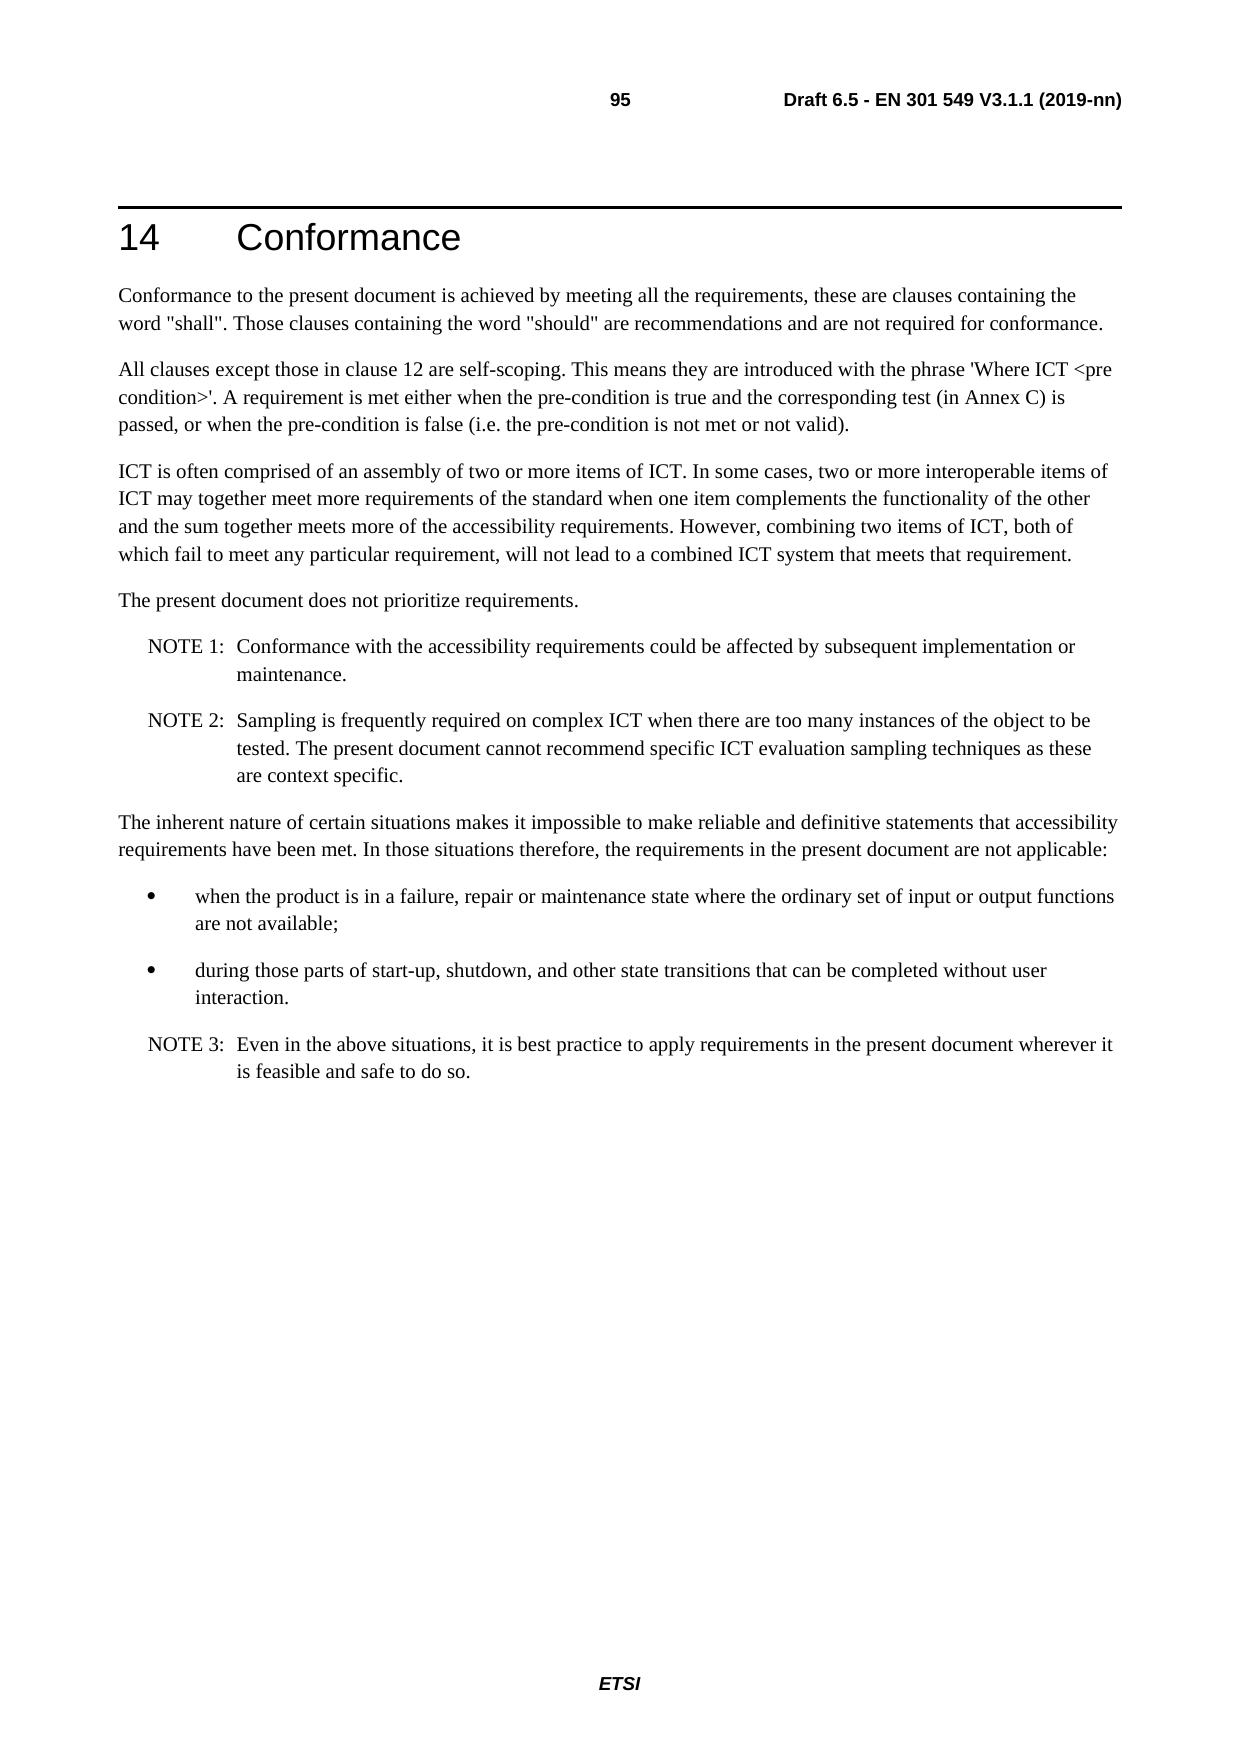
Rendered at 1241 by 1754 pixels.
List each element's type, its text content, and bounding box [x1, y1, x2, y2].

text Conformance to the present document is achieved by meeting all the requirements, these are clauses containing the word "shall". Those clauses containing the word "should" are recommendations and are not required for conformance. [118, 283, 1122, 335]
text NOTE 3: Even in the above situations, it is best practice to apply requirements in the present document wherever it is feasible and safe to do so. [148, 1032, 1122, 1083]
subtitle 14 Conformance [118, 209, 1122, 258]
text All clauses except those in clause 12 are self-scoping. This means they are introduced with the phrase 'Where ICT <pre condition>'. A requirement is met either when the pre-condition is true and the corresponding test (in Annex C) is passed, or when the pre-condition is false (i.e. the pre-condition is not met or not valid). [118, 357, 1122, 436]
text NOTE 1: Conformance with the accessibility requirements could be affected by subsequent implementation or maintenance. [148, 634, 1122, 686]
text ICT is often comprised of an assembly of two or more items of ICT. In some cases, two or more interoperable items of ICT may together meet more requirements of the standard when one item complements the functionality of the other and the sum together meets more of the accessibility requirements. However, combining two items of ICT, both of which fail to meet any particular requirement, will not lead to a combined ICT system that meets that requirement. [118, 459, 1122, 566]
text The inherent nature of certain situations makes it impossible to make reliable and definitive statements that accessibility requirements have been met. In those situations therefore, the requirements in the present document are not applicable: [118, 810, 1122, 861]
text NOTE 2: Sampling is frequently required on complex ICT when there are too many instances of the object to be tested. The present document cannot recommend specific ICT evaluation sampling techniques as these are context specific. [148, 708, 1122, 787]
text The present document does not prioritize requirements. [118, 588, 1122, 612]
text when the product is in a failure, repair or maintenance state where the ordinary set of input or output functions are not available; [148, 884, 1122, 935]
text during those parts of start-up, shutdown, and other state transitions that can be completed without user interaction. [148, 958, 1122, 1009]
